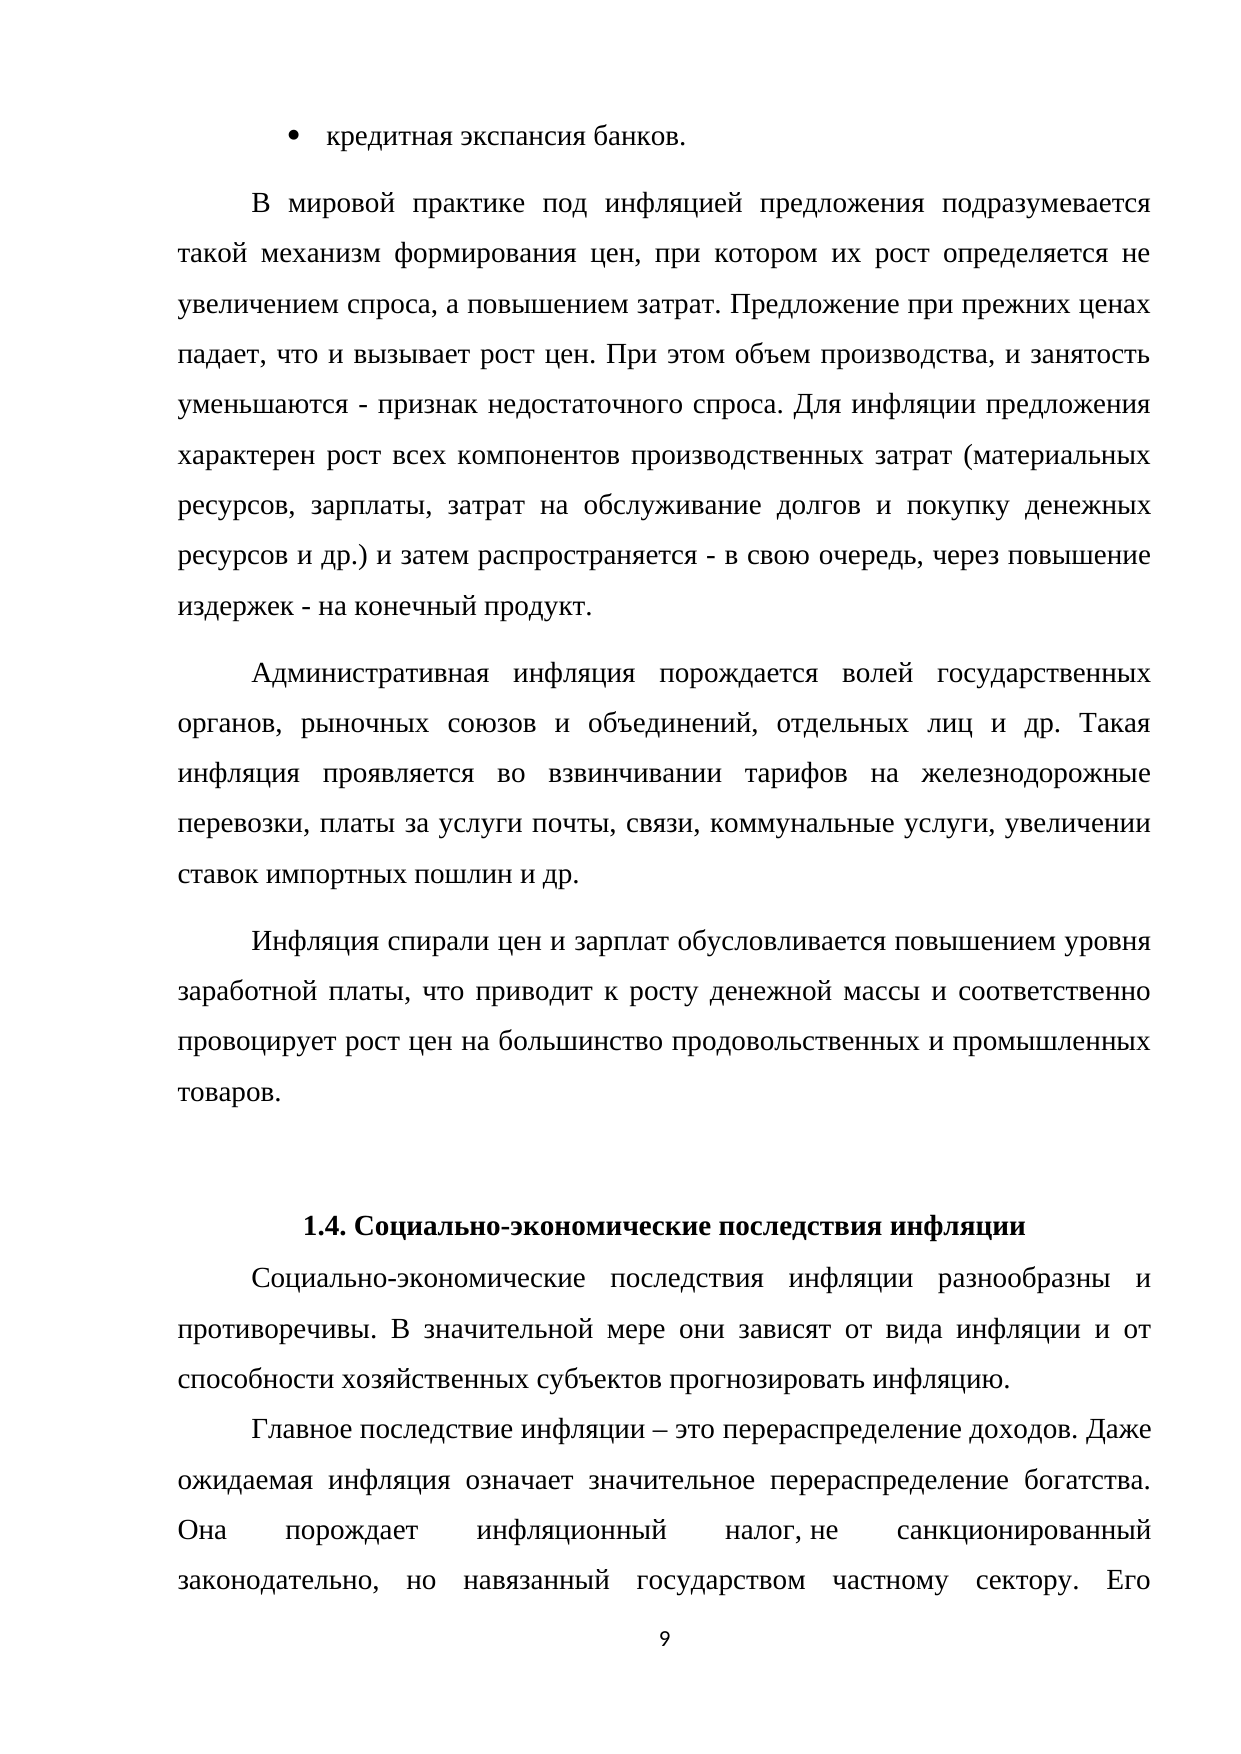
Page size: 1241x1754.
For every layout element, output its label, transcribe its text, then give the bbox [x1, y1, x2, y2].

text В мировой практике под инфляцией предложения подразумевается такой механизм формирования цен, при котором их рост определяется не увеличением спроса, а повышением затрат. Предложение при прежних ценах падает, что и вызывает рост цен. При этом объем производства, и занятость уменьшаются - признак недостаточного спроса. Для инфляции предложения характерен рост всех компонентов производственных затрат (материальных ресурсов, зарплаты, затрат на обслуживание долгов и покупку денежных ресурсов и др.) и затем распространяется - в свою очередь, через повышение издержек - на конечный продукт. [177, 185, 1152, 621]
list кредитная экспансия банков. [288, 118, 1152, 152]
text Инфляция спирали цен и зарплат обусловливается повышением уровня заработной платы, что приводит к росту денежной массы и соответственно провоцирует рост цен на большинство продовольственных и промышленных товаров. [177, 923, 1152, 1107]
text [177, 1412, 1152, 1596]
text Социально-экономические последствия инфляции разнообразны и противоречивы. В значительной мере они зависят от вида инфляции и от способности хозяйственных субъектов прогнозировать инфляцию. [177, 1261, 1152, 1395]
text 1.4. Социально-экономические последствия инфляции [177, 1208, 1152, 1241]
text Административная инфляция порождается волей государственных органов, рыночных союзов и объединений, отдельных лиц и др. Такая инфляция проявляется во взвинчивании тарифов на железнодорожные перевозки, платы за услуги почты, связи, коммунальные услуги, увеличении ставок импортных пошлин и др. [177, 655, 1152, 889]
